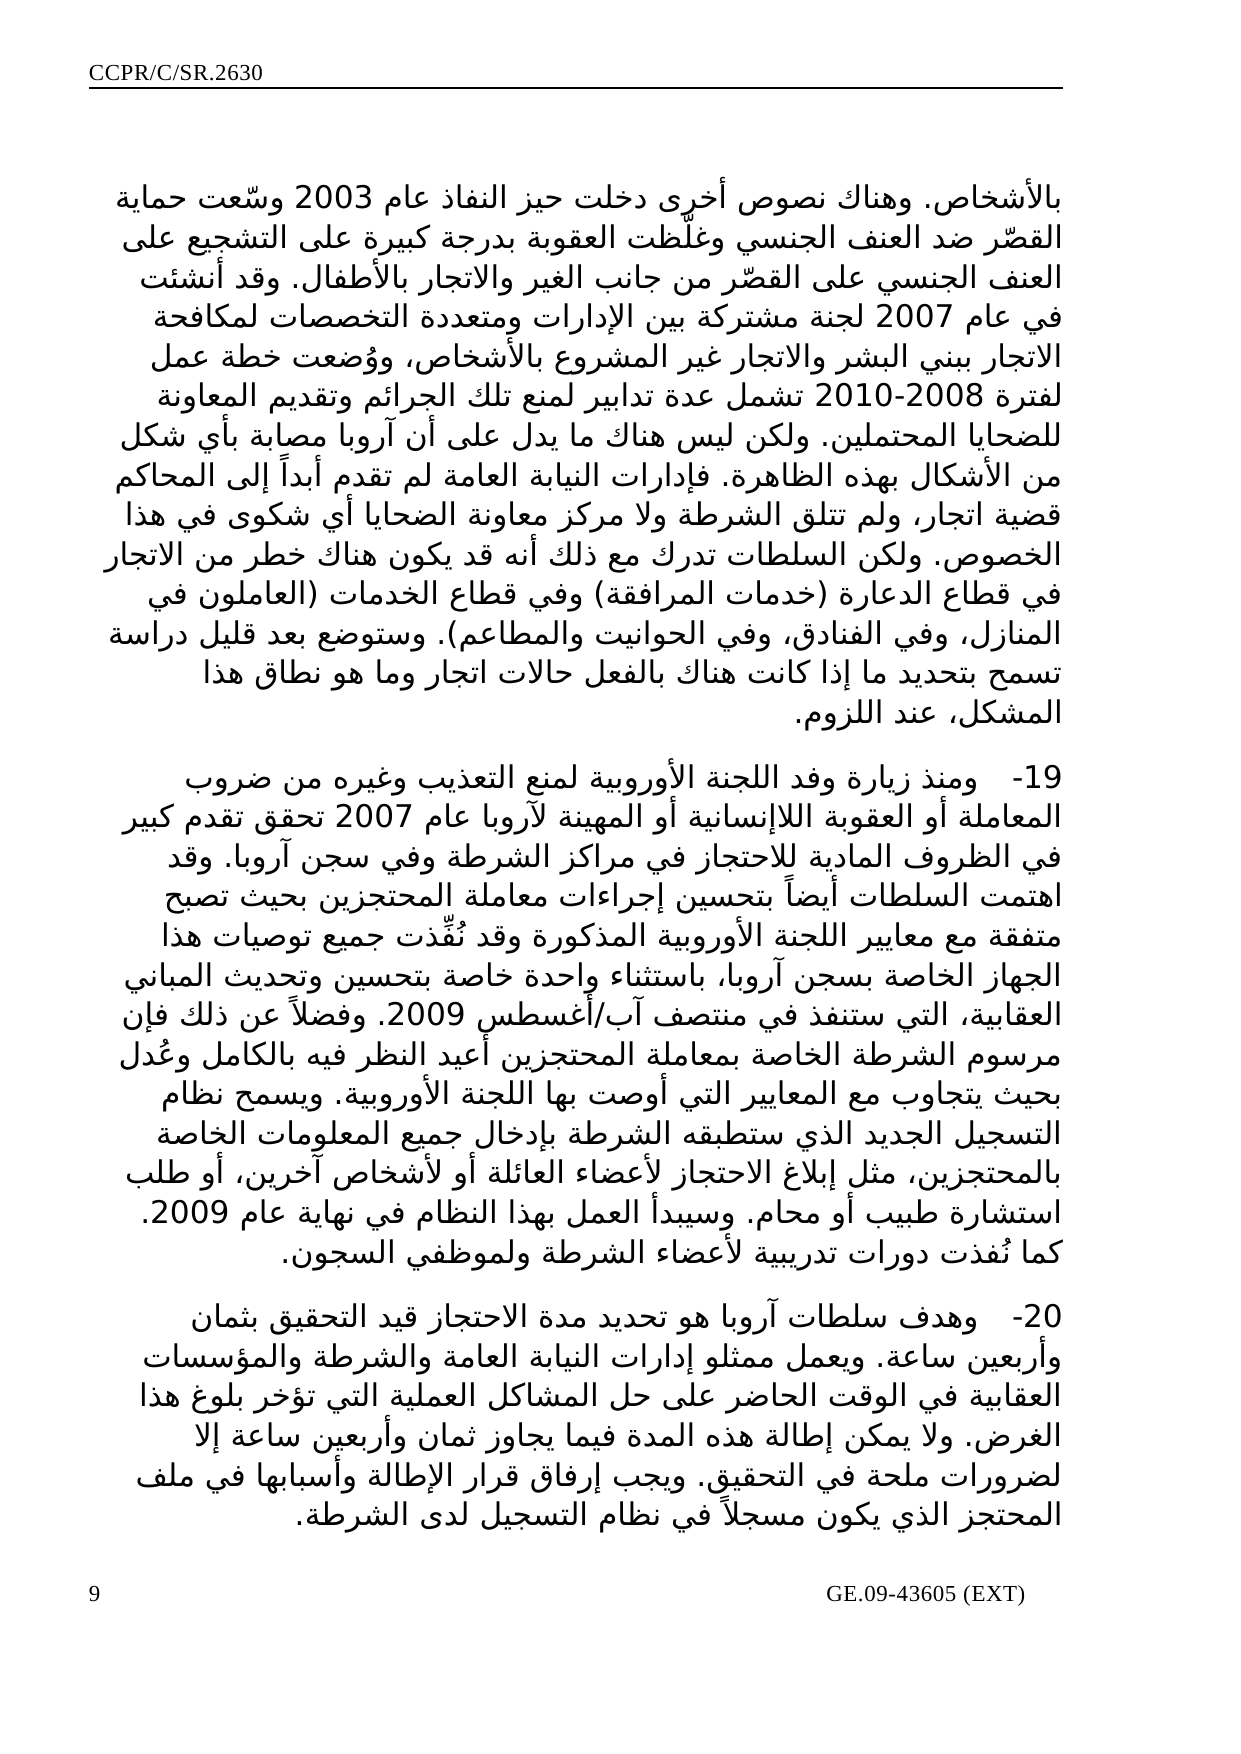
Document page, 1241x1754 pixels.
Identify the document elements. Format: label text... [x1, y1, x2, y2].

text 20- وهدف سلطات آروبا هو تحديد مدة الاحتجاز قيد التحقيق بثمان وأربعين ساعة. ويعمل ممثلو إدارات النيابة العامة والشرطة والمؤسسات العقابية في الوقت الحاضر على حل المشاكل العملية التي تؤخر بلوغ هذا الغرض. ولا يمكن إطالة هذه المدة فيما يجاوز ثمان وأربعين ساعة إلا لضرورات ملحة في التحقيق. ويجب إرفاق قرار الإطالة وأسبابها في ملف المحتجز الذي يكون مسجلاً في نظام التسجيل لدى الشرطة. [89, 1296, 1063, 1533]
text 19- ومنذ زيارة وفد اللجنة الأوروبية لمنع التعذيب وغيره من ضروب المعاملة أو العقوبة اللاإنسانية أو المهينة لآروبا عام 2007 تحقق تقدم كبير في الظروف المادية للاحتجاز في مراكز الشرطة وفي سجن آروبا. وقد اهتمت السلطات أيضاً بتحسين إجراءات معاملة المحتجزين بحيث تصبح متفقة مع معايير اللجنة الأوروبية المذكورة وقد نُفِّذت جميع توصيات هذا الجهاز الخاصة بسجن آروبا، باستثناء واحدة خاصة بتحسين وتحديث المباني العقابية، التي ستنفذ في منتصف آب/أغسطس 2009. وفضلاً عن ذلك فإن مرسوم الشرطة الخاصة بمعاملة المحتجزين أعيد النظر فيه بالكامل وعُدل بحيث يتجاوب مع المعايير التي أوصت بها اللجنة الأوروبية. ويسمح نظام التسجيل الجديد الذي ستطبقه الشرطة بإدخال جميع المعلومات الخاصة بالمحتجزين، مثل إبلاغ الاحتجاز لأعضاء العائلة أو لأشخاص آخرين، أو طلب استشارة طبيب أو محام. وسيبدأ العمل بهذا النظام في نهاية عام 2009. كما نُفذت دورات تدريبية لأعضاء الشرطة ولموظفي السجون. [89, 756, 1063, 1271]
